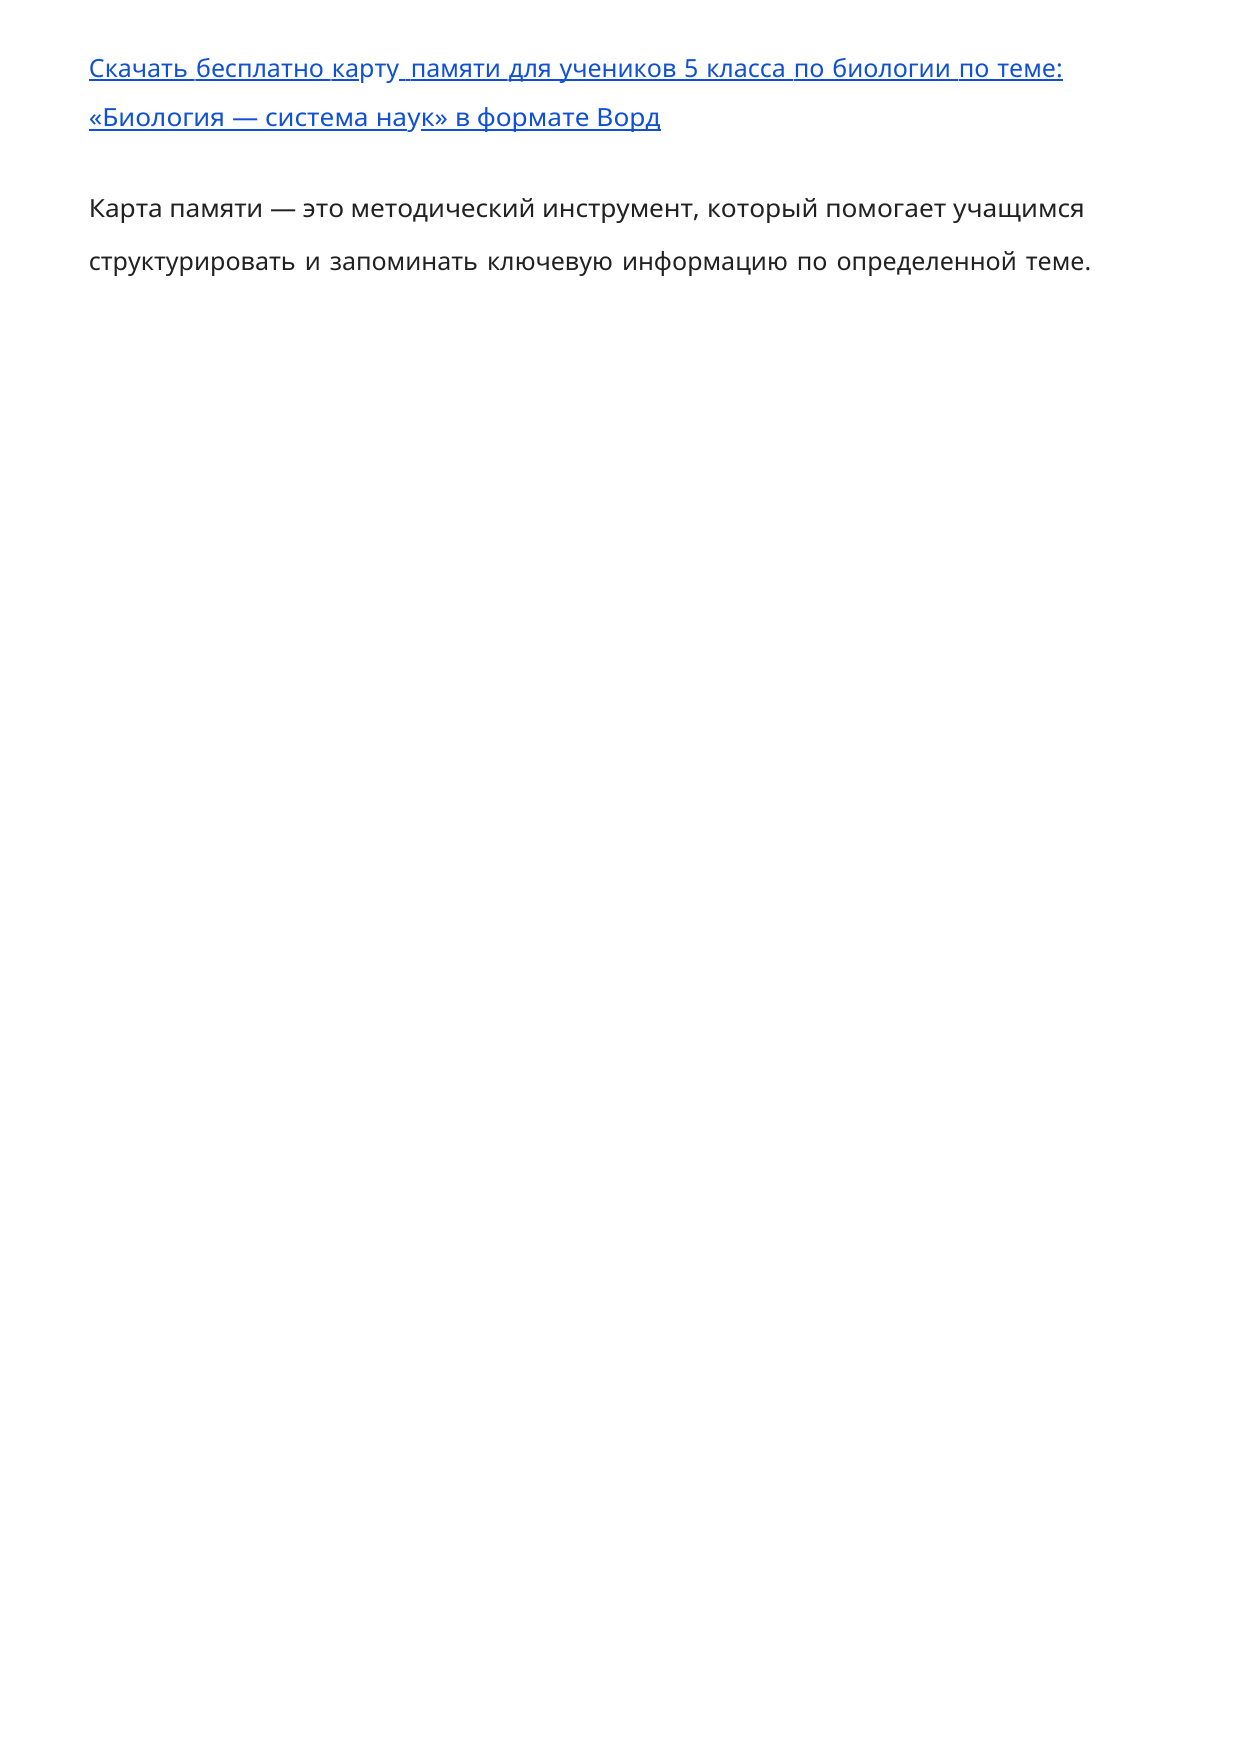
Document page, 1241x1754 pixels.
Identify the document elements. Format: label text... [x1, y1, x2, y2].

text Карта памяти — это методический инструмент, который помогает учащимся структурировать и запоминать ключевую информацию по определенной теме. [89, 191, 1168, 277]
text «Биология — система наук» в формате Ворд [89, 100, 1240, 134]
text Скачать бесплатно карту памяти для учеников 5 класса по биологии по теме: [89, 51, 1240, 84]
